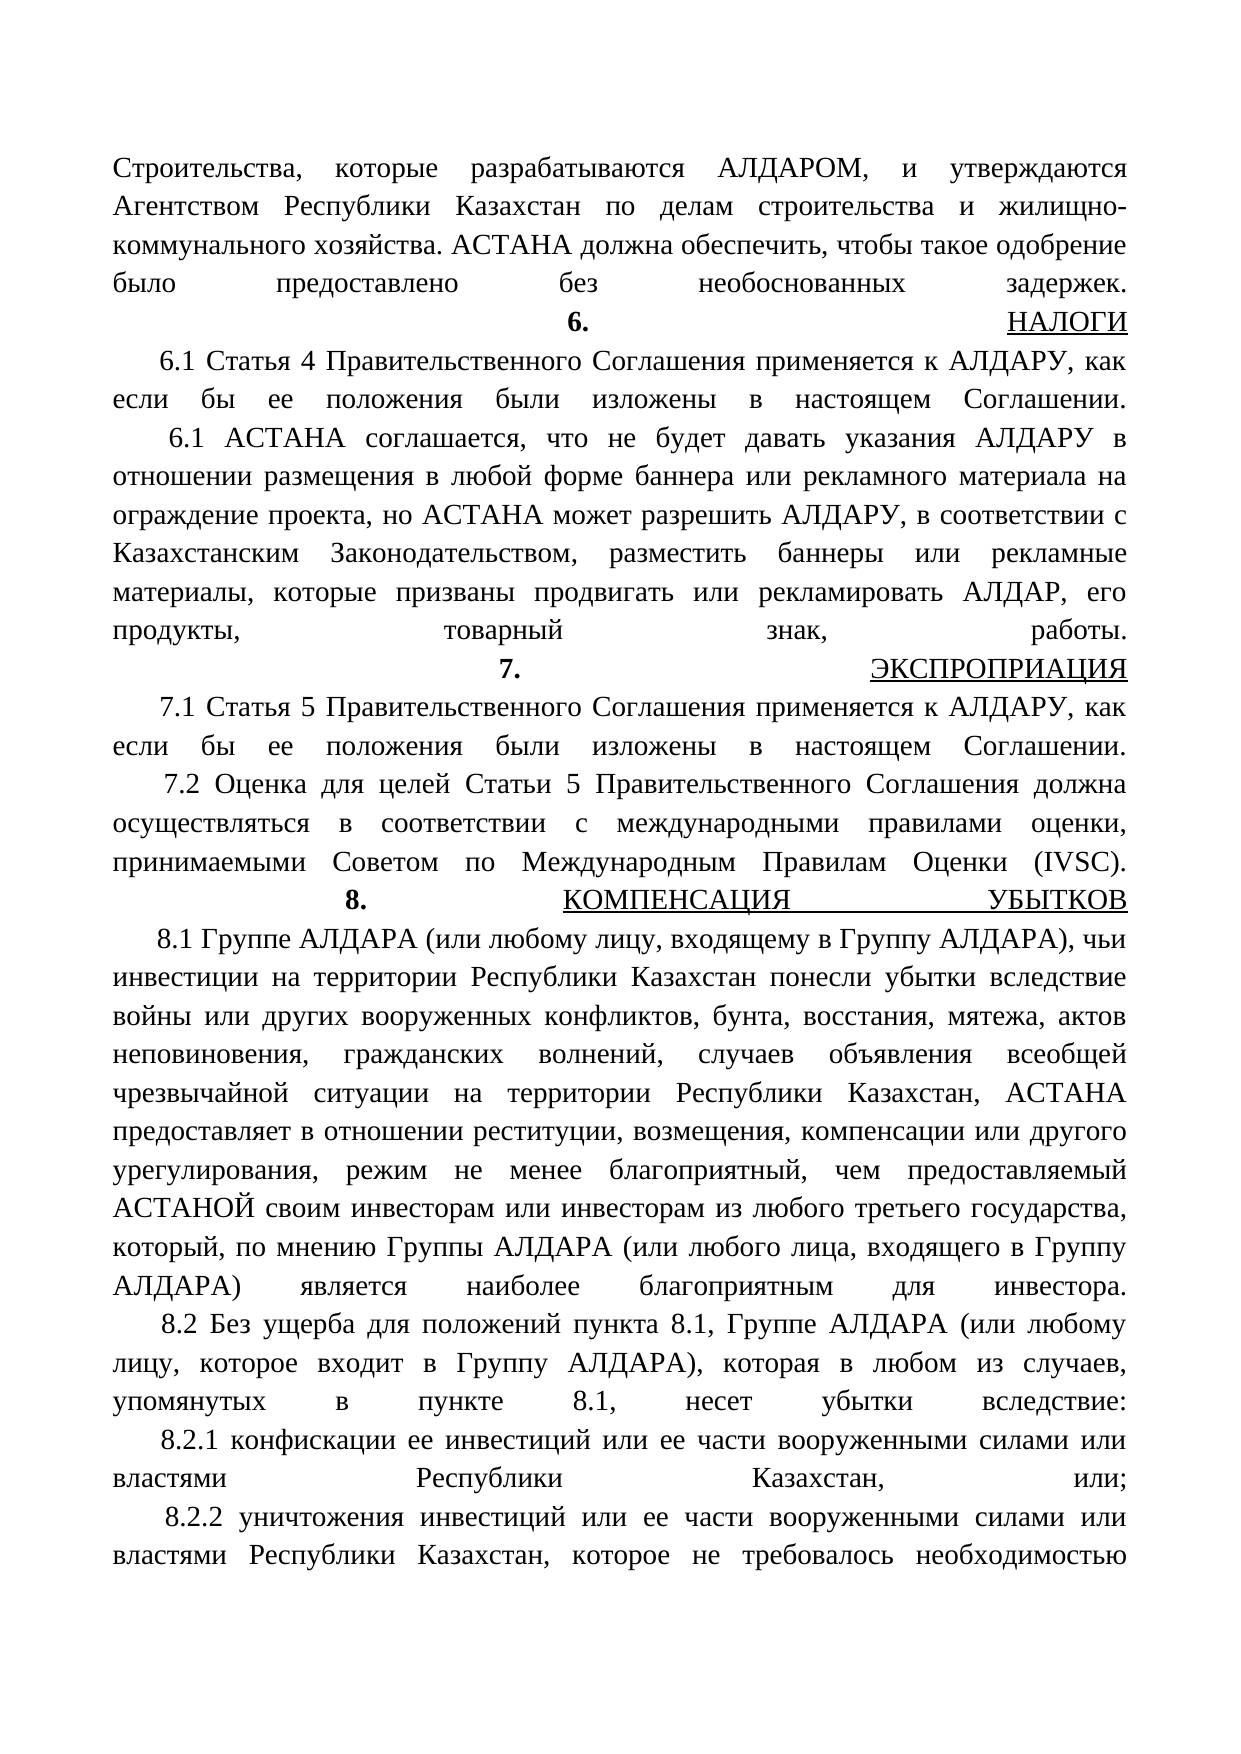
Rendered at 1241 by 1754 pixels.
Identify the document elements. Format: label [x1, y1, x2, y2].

text [112, 150, 1128, 1571]
